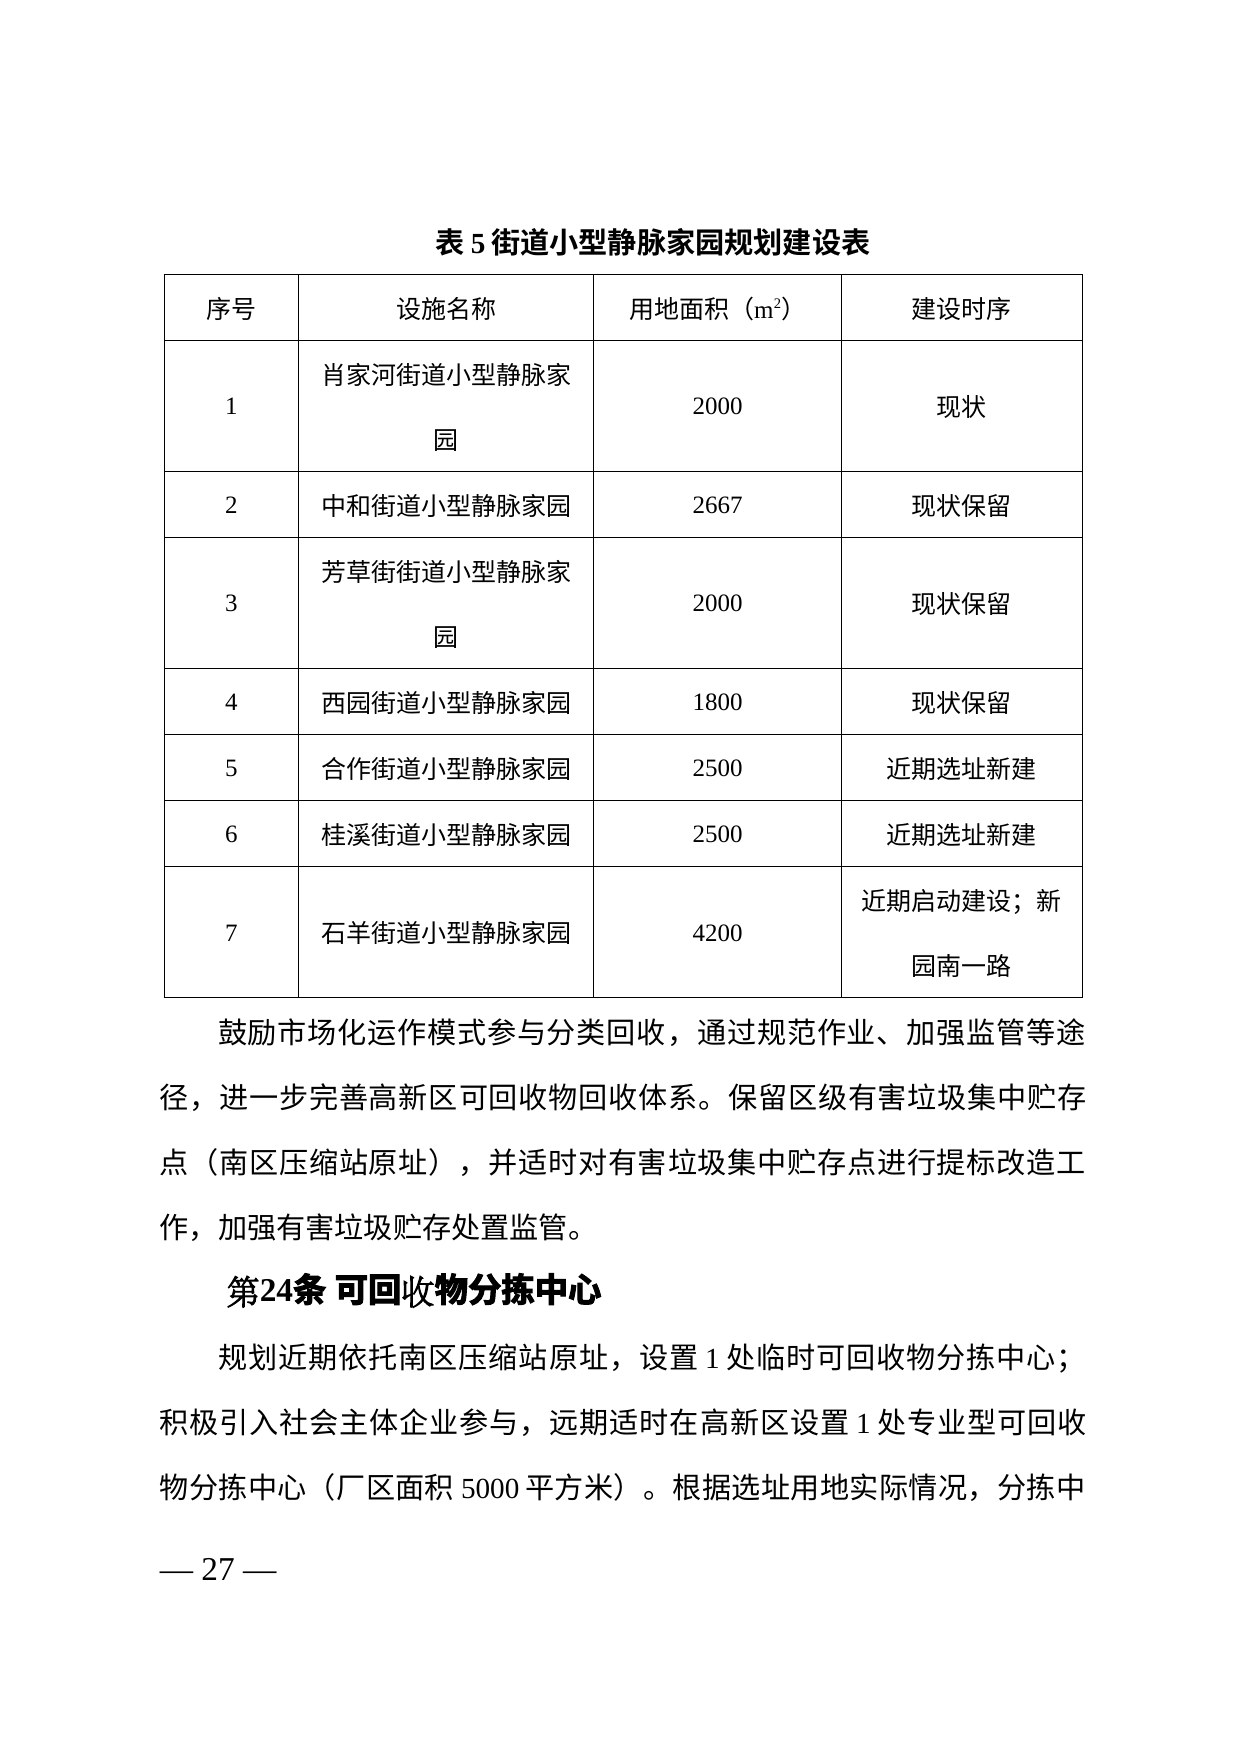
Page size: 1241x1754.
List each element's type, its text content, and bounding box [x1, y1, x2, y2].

table_cell 6 [165, 801, 298, 866]
table_cell 3 [165, 538, 298, 668]
table_cell 西园街道小型静脉家园 [299, 669, 593, 734]
table_header 建设时序 [842, 275, 1082, 340]
table_cell 2 [165, 472, 298, 537]
table_cell 肖家河街道小型静脉家园 [299, 341, 593, 471]
table_cell 现状保留 [842, 472, 1082, 537]
table_cell 2667 [594, 472, 841, 537]
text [159, 1323, 1087, 1518]
table_cell 2500 [594, 801, 841, 866]
table_cell 中和街道小型静脉家园 [299, 472, 593, 537]
table_cell 4 [165, 669, 298, 734]
subtitle 可回收物分拣中心 [159, 1258, 1087, 1323]
table_cell 4200 [594, 867, 841, 997]
table_cell 芳草街街道小型静脉家园 [299, 538, 593, 668]
table_cell 现状保留 [842, 538, 1082, 668]
table_cell 2000 [594, 341, 841, 471]
table_cell 现状 [842, 341, 1082, 471]
table_cell 桂溪街道小型静脉家园 [299, 801, 593, 866]
table_cell 近期选址新建 [842, 735, 1082, 800]
table_cell 1 [165, 341, 298, 471]
text 鼓励市场化运作模式参与分类回收，通过规范作业、加强监管等途径，进一步完善高新区可回收物回收体系。保留区级有害垃圾集中贮存点（南区压缩站原址），并适时对有害垃圾集中贮存点进行提标改造工作，加强有害垃圾贮存处置监管。 [159, 998, 1087, 1258]
table_cell 5 [165, 735, 298, 800]
table_cell 2500 [594, 735, 841, 800]
table_cell 石羊街道小型静脉家园 [299, 867, 593, 997]
table_cell 合作街道小型静脉家园 [299, 735, 593, 800]
table_cell 现状保留 [842, 669, 1082, 734]
table_cell 1800 [594, 669, 841, 734]
table_cell 2000 [594, 538, 841, 668]
table_header 设施名称 [299, 275, 593, 340]
table_header 序号 [165, 275, 298, 340]
table_header 用地面积（m2） [594, 275, 841, 340]
table_cell 近期选址新建 [842, 801, 1082, 866]
table_cell 近期启动建设；新园南一路 [842, 867, 1082, 997]
table_cell 7 [165, 867, 298, 997]
